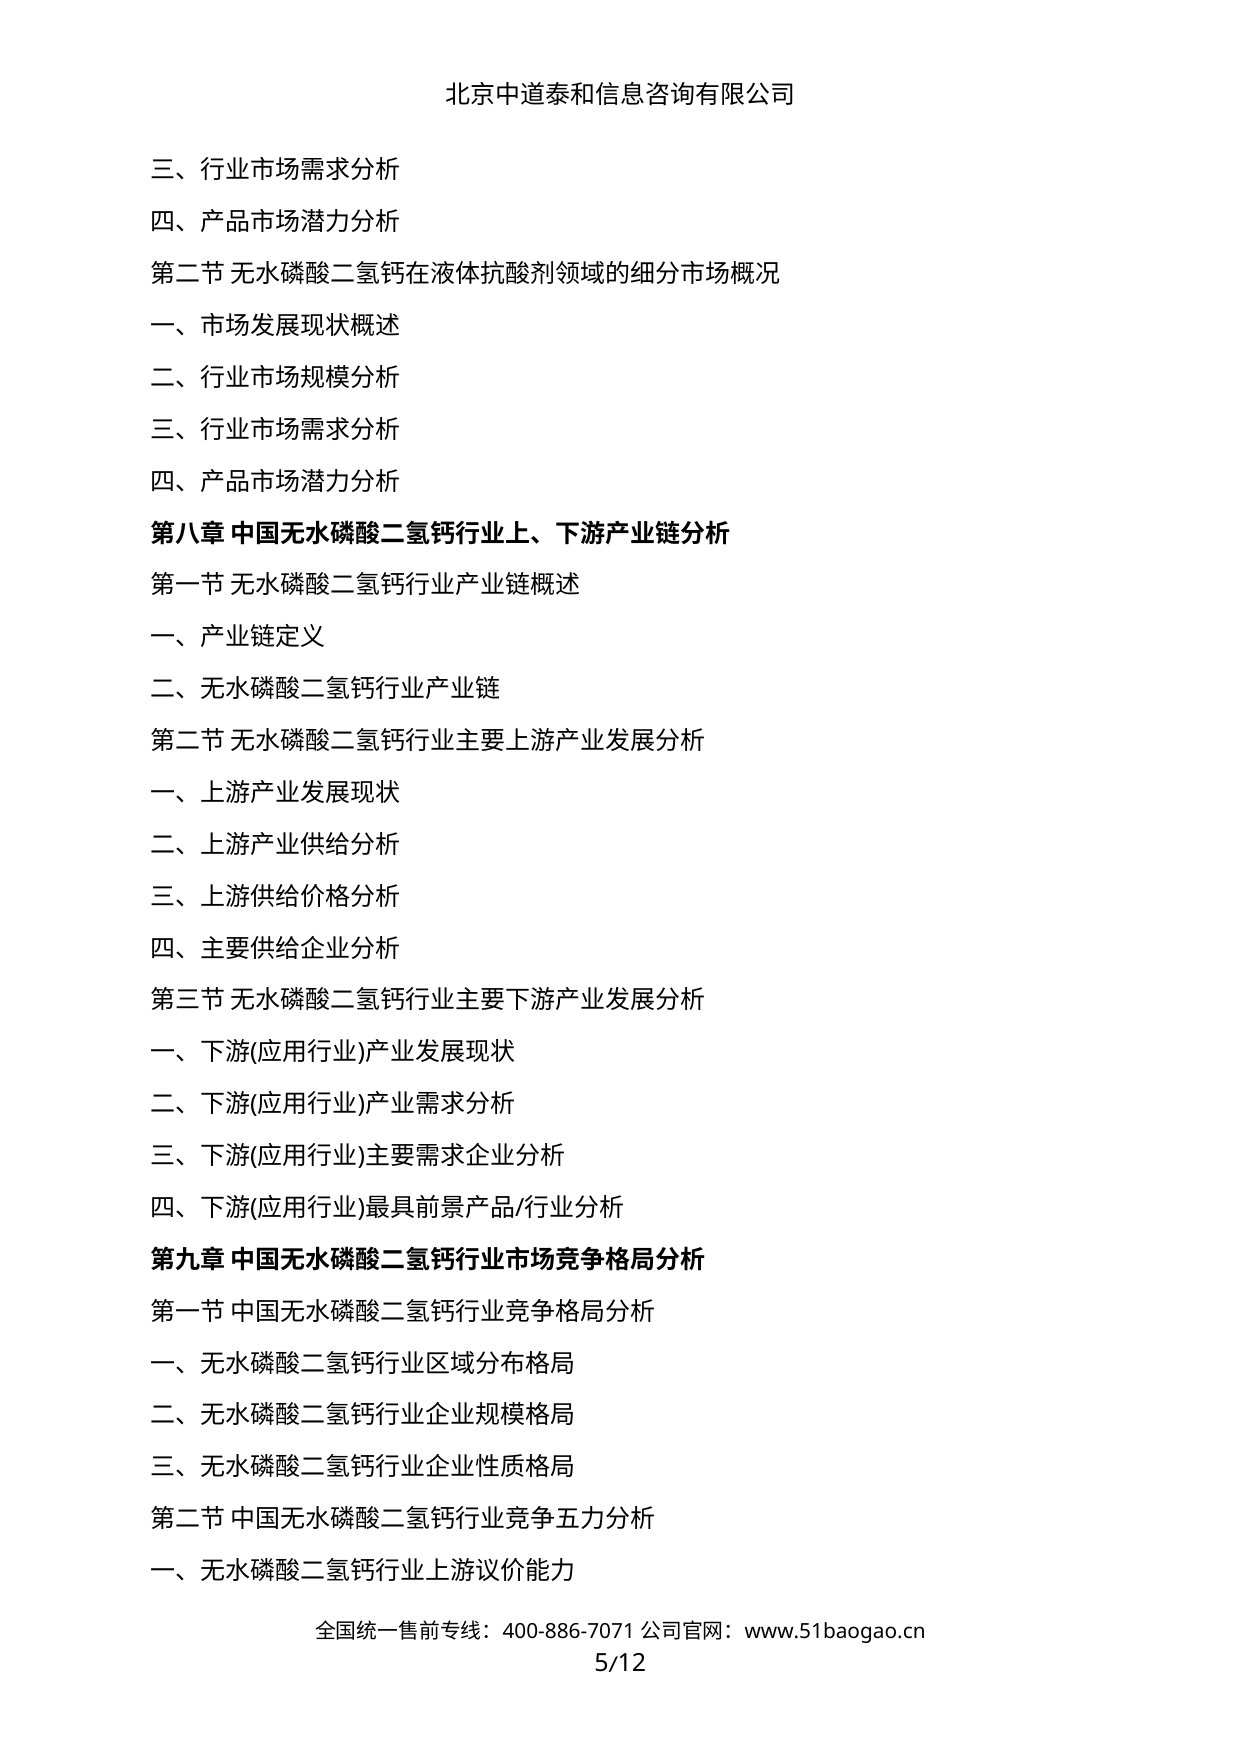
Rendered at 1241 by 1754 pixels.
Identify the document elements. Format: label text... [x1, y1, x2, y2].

text 一、产业链定义 [150, 617, 1090, 653]
text 四、产品市场潜力分析 [150, 202, 1090, 238]
text 第三节 无水磷酸二氢钙行业主要下游产业发展分析 [150, 980, 1090, 1016]
text 一、下游(应用行业)产业发展现状 [150, 1032, 1090, 1068]
text 一、市场发展现状概述 [150, 306, 1090, 342]
text 第一节 无水磷酸二氢钙行业产业链概述 [150, 565, 1090, 601]
text 三、无水磷酸二氢钙行业企业性质格局 [150, 1447, 1090, 1483]
text 四、下游(应用行业)最具前景产品/行业分析 [150, 1187, 1090, 1224]
text 第八章 中国无水磷酸二氢钙行业上、下游产业链分析 [150, 513, 1090, 549]
text 二、无水磷酸二氢钙行业企业规模格局 [150, 1395, 1090, 1431]
text 四、主要供给企业分析 [150, 928, 1090, 964]
text 第二节 无水磷酸二氢钙行业主要上游产业发展分析 [150, 721, 1090, 757]
text 一、无水磷酸二氢钙行业区域分布格局 [150, 1343, 1090, 1379]
text 一、上游产业发展现状 [150, 772, 1090, 809]
text 二、上游产业供给分析 [150, 824, 1090, 861]
text 二、下游(应用行业)产业需求分析 [150, 1084, 1090, 1120]
text 第一节 中国无水磷酸二氢钙行业竞争格局分析 [150, 1291, 1090, 1327]
text 第二节 无水磷酸二氢钙在液体抗酸剂领域的细分市场概况 [150, 254, 1090, 290]
text 第九章 中国无水磷酸二氢钙行业市场竞争格局分析 [150, 1239, 1090, 1276]
text 二、无水磷酸二氢钙行业产业链 [150, 669, 1090, 705]
text 一、无水磷酸二氢钙行业上游议价能力 [150, 1551, 1090, 1587]
text 二、行业市场规模分析 [150, 357, 1090, 394]
text 三、上游供给价格分析 [150, 876, 1090, 912]
text 四、产品市场潜力分析 [150, 461, 1090, 497]
text 第二节 中国无水磷酸二氢钙行业竞争五力分析 [150, 1499, 1090, 1535]
text 三、行业市场需求分析 [150, 409, 1090, 446]
text 三、行业市场需求分析 [150, 150, 1090, 186]
text 三、下游(应用行业)主要需求企业分析 [150, 1136, 1090, 1172]
